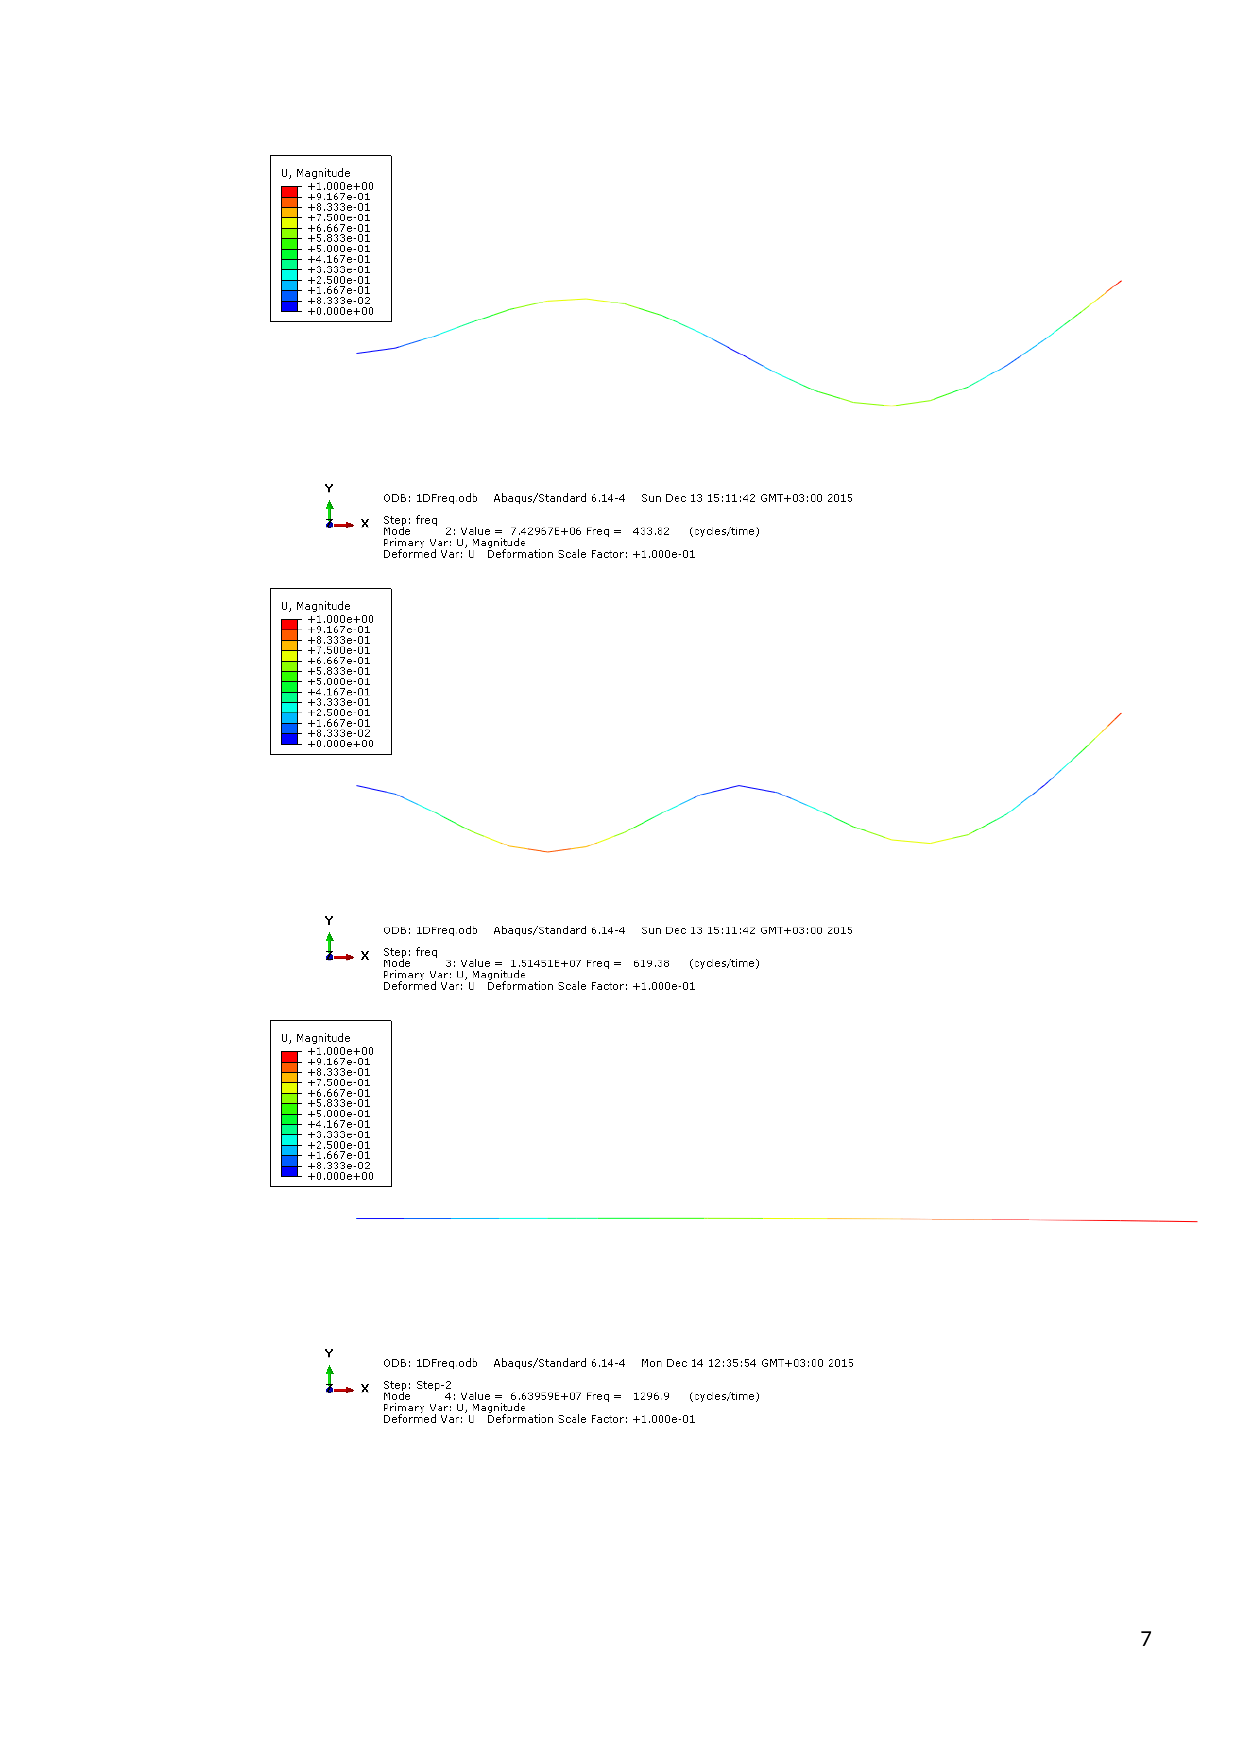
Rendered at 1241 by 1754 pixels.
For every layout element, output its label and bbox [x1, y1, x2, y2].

picture [251, 580, 1226, 994]
picture [251, 147, 1226, 562]
picture [251, 1012, 1226, 1427]
